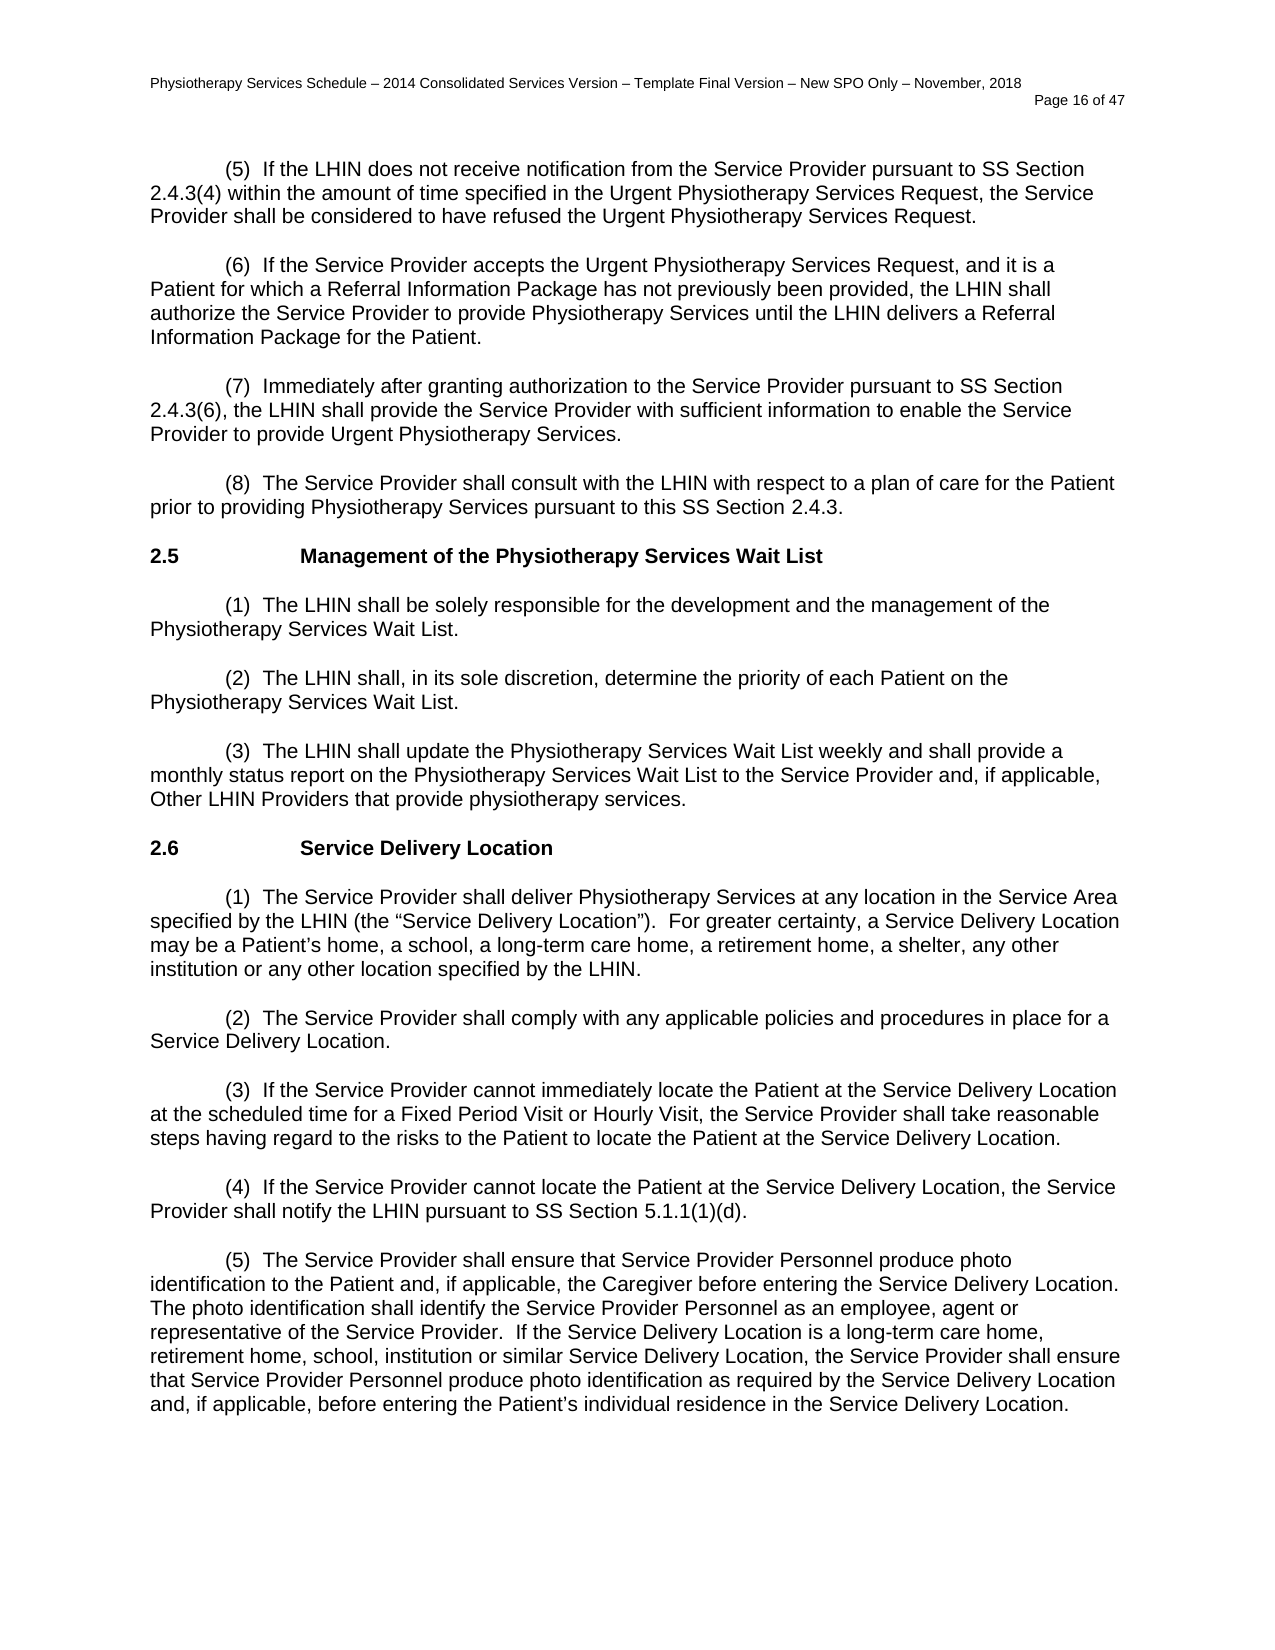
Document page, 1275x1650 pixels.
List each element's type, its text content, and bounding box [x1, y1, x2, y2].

subtitle The LHIN shall update the Physiotherapy Services Wait List weekly and shall provide a monthly status report on the Physiotherapy Services Wait List to the Service Provider and, if applicable, Other LHIN Providers that provide physiotherapy services. [150, 739, 1125, 811]
subtitle If the LHIN does not receive notification from the Service Provider pursuant to SS Section 2.4.3(4) within the amount of time specified in the Urgent Physiotherapy Services Request, the Service Provider shall be considered to have refused the Urgent Physiotherapy Services Request. [150, 156, 1125, 228]
subtitle The Service Provider shall ensure that Service Provider Personnel produce photo identification to the Patient and, if applicable, the Caregiver before entering the Service Delivery Location. The photo identification shall identify the Service Provider Personnel as an employee, agent or representative of the Service Provider. If the Service Delivery Location is a long-term care home, retirement home, school, institution or similar Service Delivery Location, the Service Provider shall ensure that Service Provider Personnel produce photo identification as required by the Service Delivery Location and, if applicable, before entering the Patient’s individual residence in the Service Delivery Location. [150, 1248, 1125, 1416]
subtitle Immediately after granting authorization to the Service Provider pursuant to SS Section 2.4.3(6), the LHIN shall provide the Service Provider with sufficient information to enable the Service Provider to provide Urgent Physiotherapy Services. [150, 374, 1125, 446]
subtitle If the Service Provider cannot immediately locate the Patient at the Service Delivery Location at the scheduled time for a Fixed Period Visit or Hourly Visit, the Service Provider shall take reasonable steps having regard to the risks to the Patient to locate the Patient at the Service Delivery Location. [150, 1078, 1125, 1150]
subtitle If the Service Provider accepts the Urgent Physiotherapy Services Request, and it is a Patient for which a Referral Information Package has not previously been provided, the LHIN shall authorize the Service Provider to provide Physiotherapy Services until the LHIN delivers a Referral Information Package for the Patient. [150, 253, 1125, 349]
subtitle Service Delivery Location [150, 836, 1125, 859]
subtitle The LHIN shall, in its sole discretion, determine the priority of each Patient on the Physiotherapy Services Wait List. [150, 666, 1125, 714]
subtitle The LHIN shall be solely responsible for the development and the management of the Physiotherapy Services Wait List. [150, 593, 1125, 641]
subtitle If the Service Provider cannot locate the Patient at the Service Delivery Location, the Service Provider shall notify the LHIN pursuant to SS Section 5.1(1)(d). [150, 1175, 1125, 1223]
subtitle The Service Provider shall consult with the LHIN with respect to a plan of care for the Patient prior to providing Physiotherapy Services pursuant to this SS Section 2.4.3. [150, 471, 1125, 519]
subtitle Management of the Physiotherapy Services Wait List [150, 544, 1125, 568]
subtitle The Service Provider shall comply with any applicable policies and procedures in place for a Service Delivery Location. [150, 1005, 1125, 1053]
subtitle The Service Provider shall deliver Physiotherapy Services at any location in the Service Area specified by the LHIN (the “Service Delivery Location”). For greater certainty, a Service Delivery Location may be a Patient’s home, a school, a long-term care home, a retirement home, a shelter, any other institution or any other location specified by the LHIN. [150, 884, 1125, 980]
